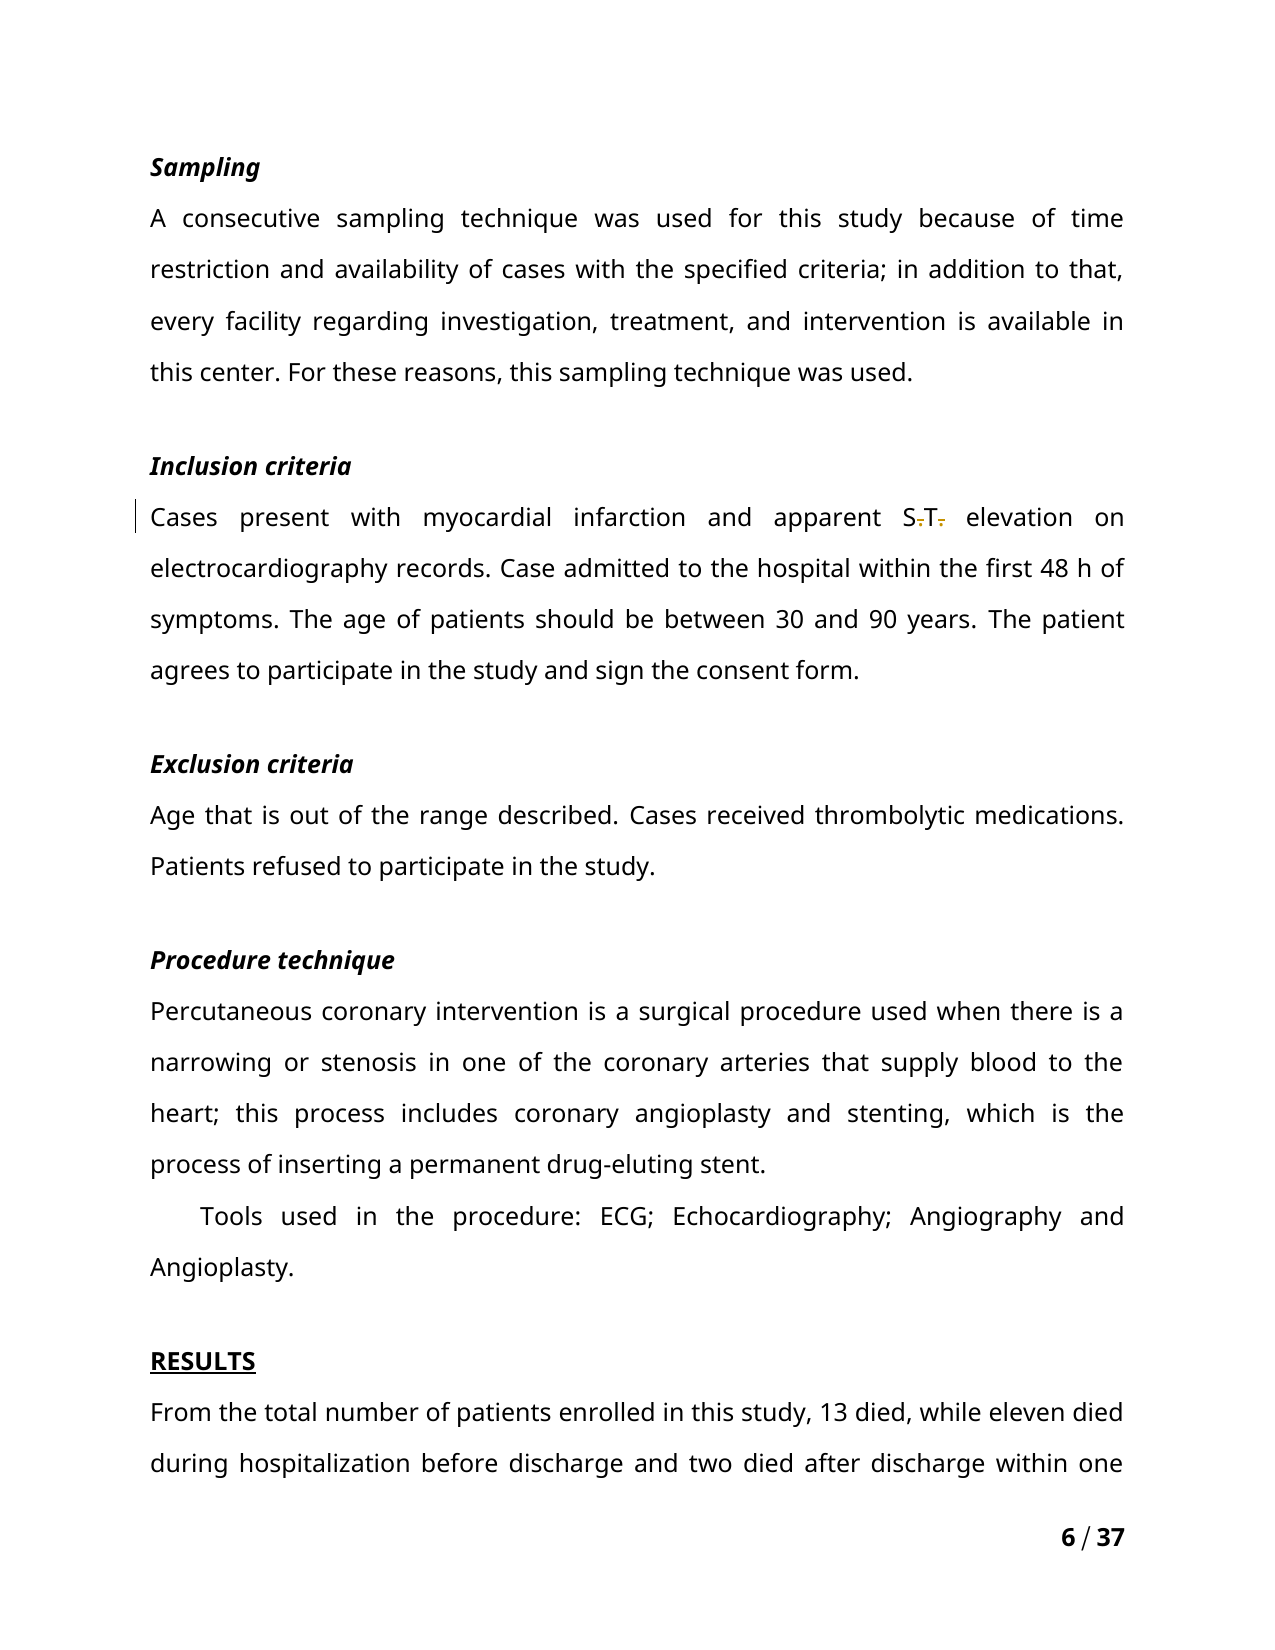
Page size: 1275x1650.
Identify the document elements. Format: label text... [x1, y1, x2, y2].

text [150, 1394, 1125, 1479]
text RESULTS [150, 1343, 1125, 1377]
text A consecutive sampling technique was used for this study because of time restriction and availability of cases with the specified criteria; in addition to that, every facility regarding investigation, treatment, and intervention is available in this center. For these reasons, this sampling technique was used. [150, 201, 1125, 388]
text Sampling [150, 150, 1125, 184]
text Cases present with myocardial infarction and apparent ST elevation on electrocardiography records. Case admitted to the hospital within the first 48 h of symptoms. The age of patients should be between 30 and 90 years. The patient agrees to participate in the study and sign the consent form. [150, 499, 1125, 687]
text Inclusion criteria [150, 448, 1125, 482]
text Tools used in the procedure: ECG; Echocardiography; Angiography and Angioplasty. [150, 1198, 1125, 1283]
text Age that is out of the range described. Cases received thrombolytic medications. Patients refused to participate in the study. [150, 798, 1125, 883]
text Procedure technique [150, 943, 1125, 977]
text Exclusion criteria [150, 747, 1125, 781]
text Percutaneous coronary intervention is a surgical procedure used when there is a narrowing or stenosis in one of the coronary arteries that supply blood to the heart; this process includes coronary angioplasty and stenting, which is the process of inserting a permanent drug-eluting stent. [150, 994, 1125, 1181]
